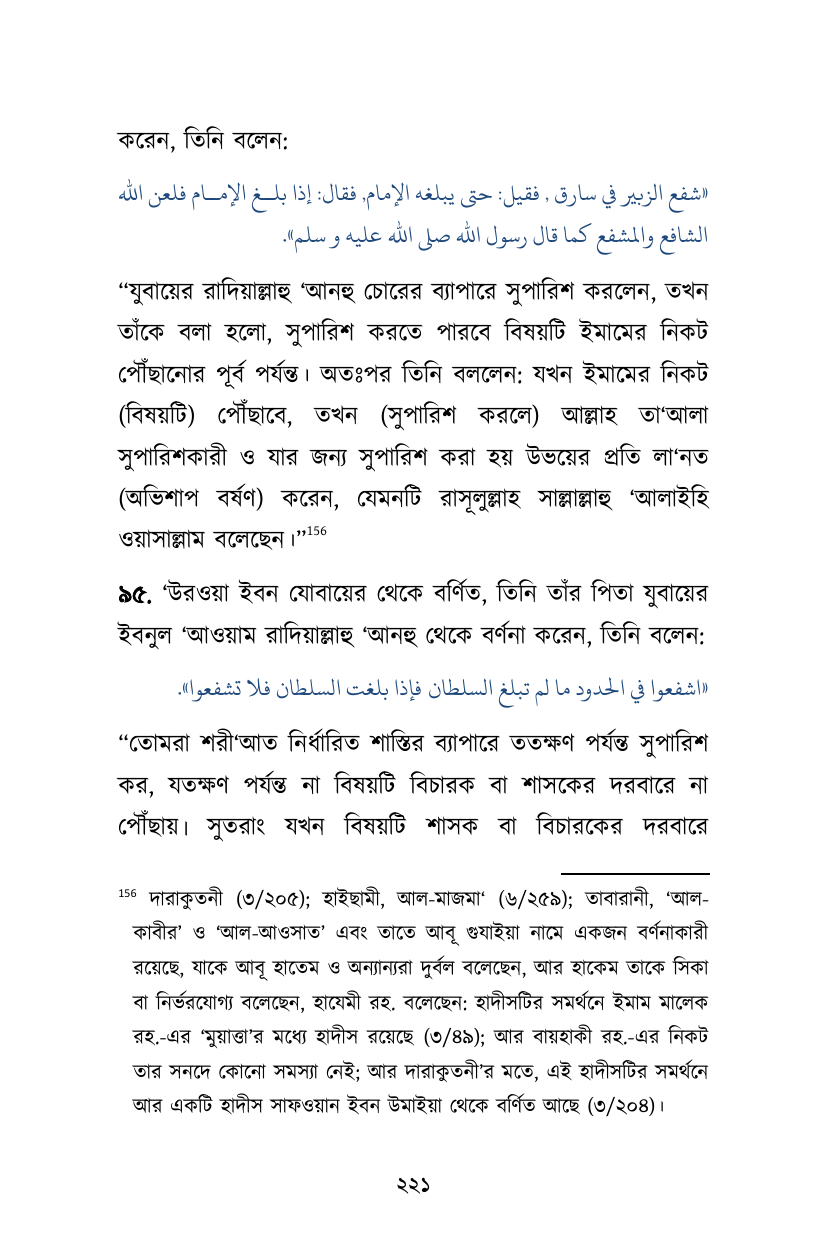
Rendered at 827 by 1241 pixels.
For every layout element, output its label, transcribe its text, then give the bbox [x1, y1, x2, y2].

text “যুবায়ের রাদিয়াল্লাহু ‘আনহু চোরের ব্যাপারে সুপারিশ করলেন, তখন তাঁকে বলা হলো, সুপারিশ করতে পারবে বিষয়টি ইমামের নিকট পৌঁছানোর পূর্ব পর্যন্ত। অতঃপর তিনি বললেন: যখন ইমামের নিকট (বিষয়টি) পৌঁছাবে, তখন (সুপারিশ করলে) আল্লাহ তা‘আলা সুপারিশকারী ও যার জন্য সুপারিশ করা হয় উভয়ের প্রতি লা‘নত (অভিশাপ বর্ষণ) করেন, যেমনটি রাসূলুল্লাহ সাল্লাল্লাহু ‘আলাইহি ওয়াসাল্লাম বলেছেন।” [118, 269, 709, 559]
text «اشفعوا في الحدود ما لم تبلغ السلطان فإذا بلغت السلطان فلا تشفعوا». [118, 667, 709, 709]
text “তোমরা শরী‘আত নির্ধারিত শাস্তির ব্যাপারে ততক্ষণ পর্যন্ত সুপারিশ কর, যতক্ষণ পর্যন্ত না বিষয়টি বিচারক বা শাসকের দরবারে না পৌঁছায়। সুতরাং যখন বিষয়টি শাসক বা বিচারকের দরবারে পৌঁছাবে, তখন তোমরা আর সেই ব্যাপারে সুপারিশ করবে না। [118, 721, 709, 846]
text ৯৫. ‘উরওয়া ইবন যোবায়ের থেকে বর্ণিত, তিনি তাঁর পিতা যুবায়ের ইবনুল ‘আওয়াম রাদিয়াল্লাহু ‘আনহু থেকে বর্ণনা করেন, তিনি বলেন: [118, 571, 709, 654]
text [118, 118, 709, 159]
text «شفع الزبير في سارق , فقيل: حتى يبلغه الإمام, فقال: إذا بلغ الإمام فلعن الله الشافع والمشفع كما قال رسول الله صلى الله عليه و سلم». [118, 172, 709, 256]
